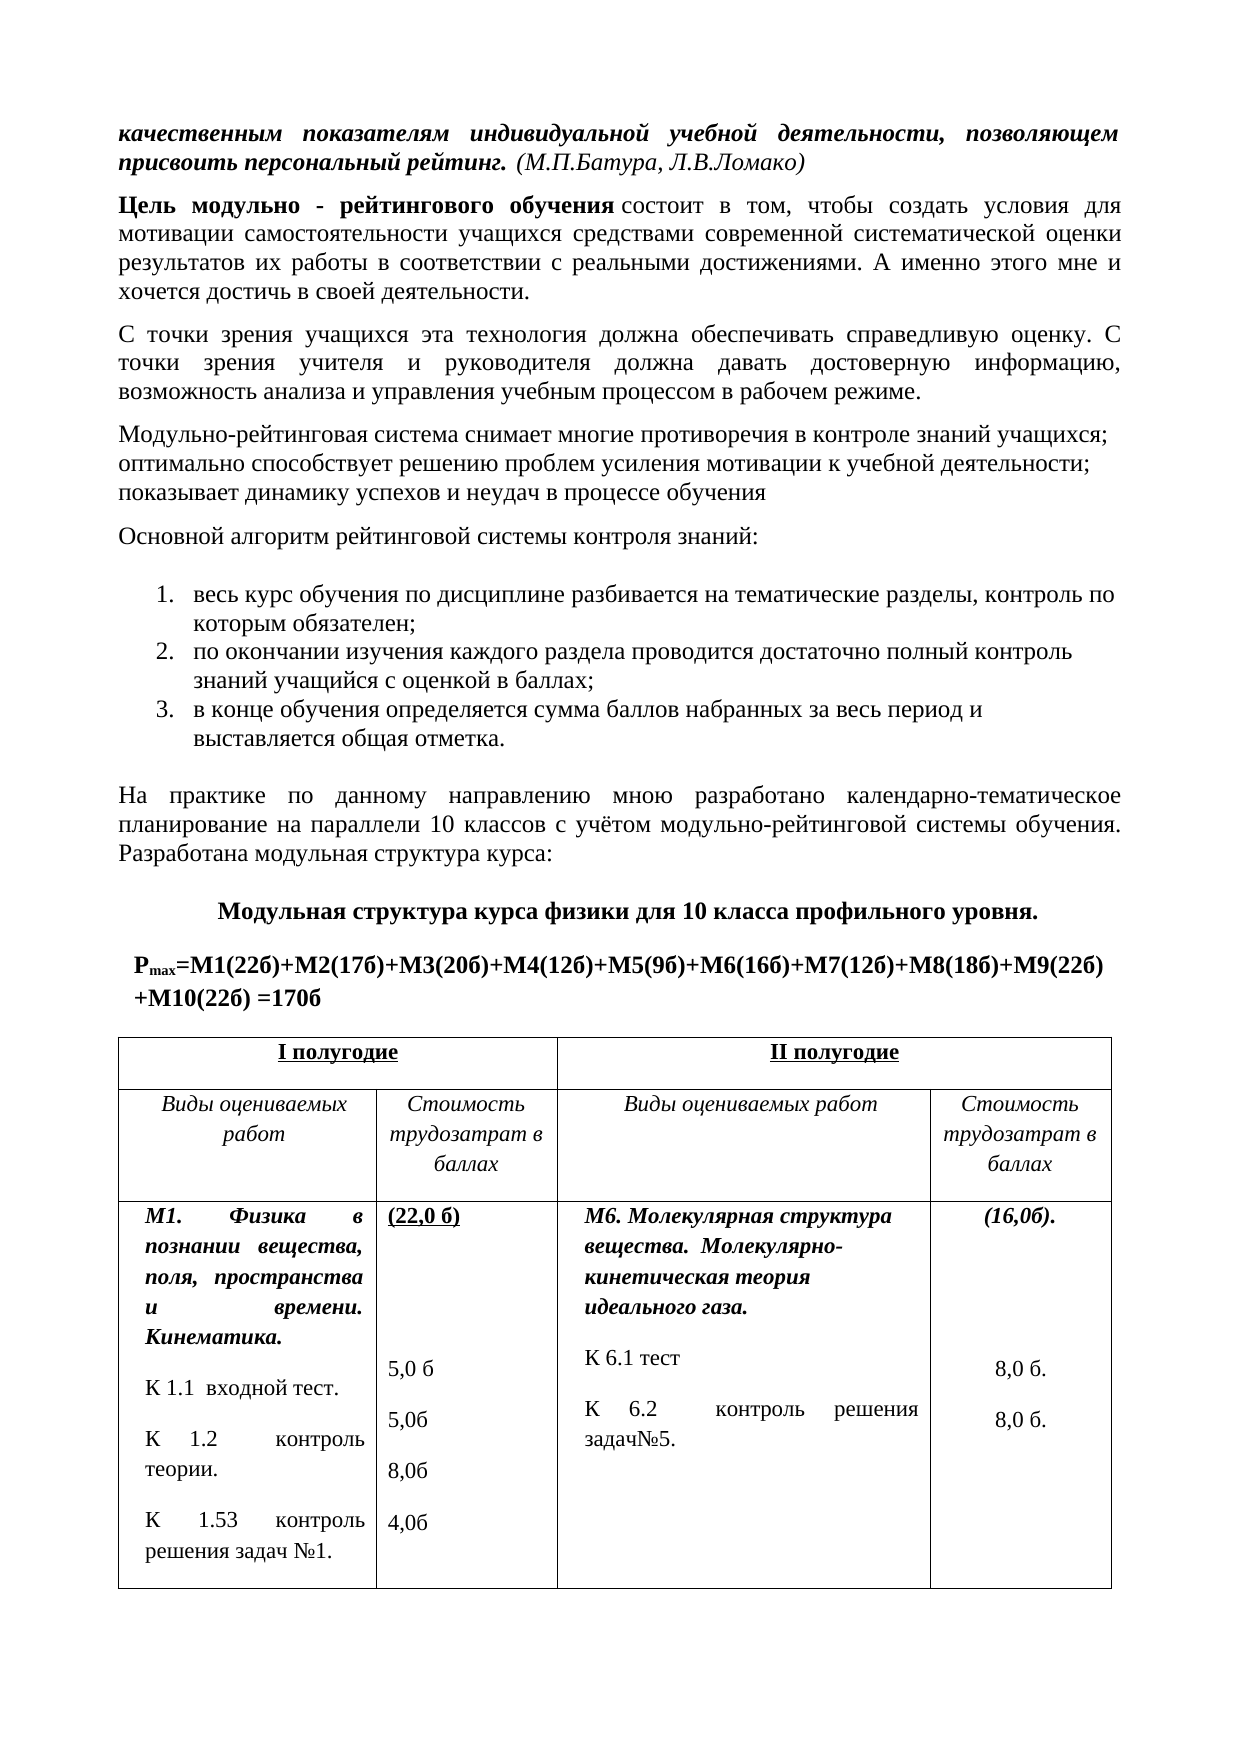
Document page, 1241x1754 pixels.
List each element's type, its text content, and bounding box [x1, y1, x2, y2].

list по окончании изучения каждого раздела проводится достаточно полный контроль знаний учащийся с оценкой в баллах; [156, 636, 1122, 694]
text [118, 118, 1122, 176]
text Основной алгоритм рейтинговой системы контроля знаний: [118, 521, 1122, 550]
text Модульно-рейтинговая система снимает многие противоречия в контроле знаний учащихся; оптимально способствует решению проблем усиления мотивации к учебной деятельности; показывает динамику успехов и неудач в процессе обучения [118, 419, 1122, 505]
text Модульная структура курса физики для 10 класса профильного уровня. [134, 896, 1122, 925]
table_cell Стоимость трудозатрат в баллах [377, 1090, 557, 1201]
table_cell Виды оцениваемых работ [558, 1090, 930, 1201]
table_header I полугодие [119, 1038, 557, 1089]
table_cell Виды оцениваемых работ [119, 1090, 376, 1201]
table_cell Стоимость трудозатрат в баллах [931, 1090, 1111, 1201]
list в конце обучения определяется сумма баллов набранных за весь период и выставляется общая отметка. [156, 694, 1122, 751]
list весь курс обучения по дисциплине разбивается на тематические разделы, контроль по которым обязателен; [156, 579, 1122, 636]
text С точки зрения учащихся эта технология должна обеспечивать справедливую оценку. С точки зрения учителя и руководителя должна давать достоверную информацию, возможность анализа и управления учебным процессом в рабочем режиме. [118, 319, 1122, 405]
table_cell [377, 1202, 557, 1588]
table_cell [119, 1202, 376, 1588]
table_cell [931, 1202, 1111, 1588]
text Pmax=М1(22б)+М2(17б)+М3(20б)+М4(12б)+М5(9б)+М6(16б)+М7(12б)+М8(18б)+М9(22б)+М10(22б) =170б [134, 950, 1122, 1012]
table_header II полугодие [558, 1038, 1111, 1089]
text На практике по данному направлению мною разработано календарно-тематическое планирование на параллели 10 классов с учётом модульно-рейтинговой системы обучения. Разработана модульная структура курса: [118, 781, 1122, 867]
text Цель модульно - рейтингового обучения состоит в том, чтобы создать условия для мотивации самостоятельности учащихся средствами современной систематической оценки результатов их работы в соответствии с реальными достижениями. А именно этого мне и хочется достичь в своей деятельности. [118, 190, 1122, 305]
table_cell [558, 1202, 930, 1588]
